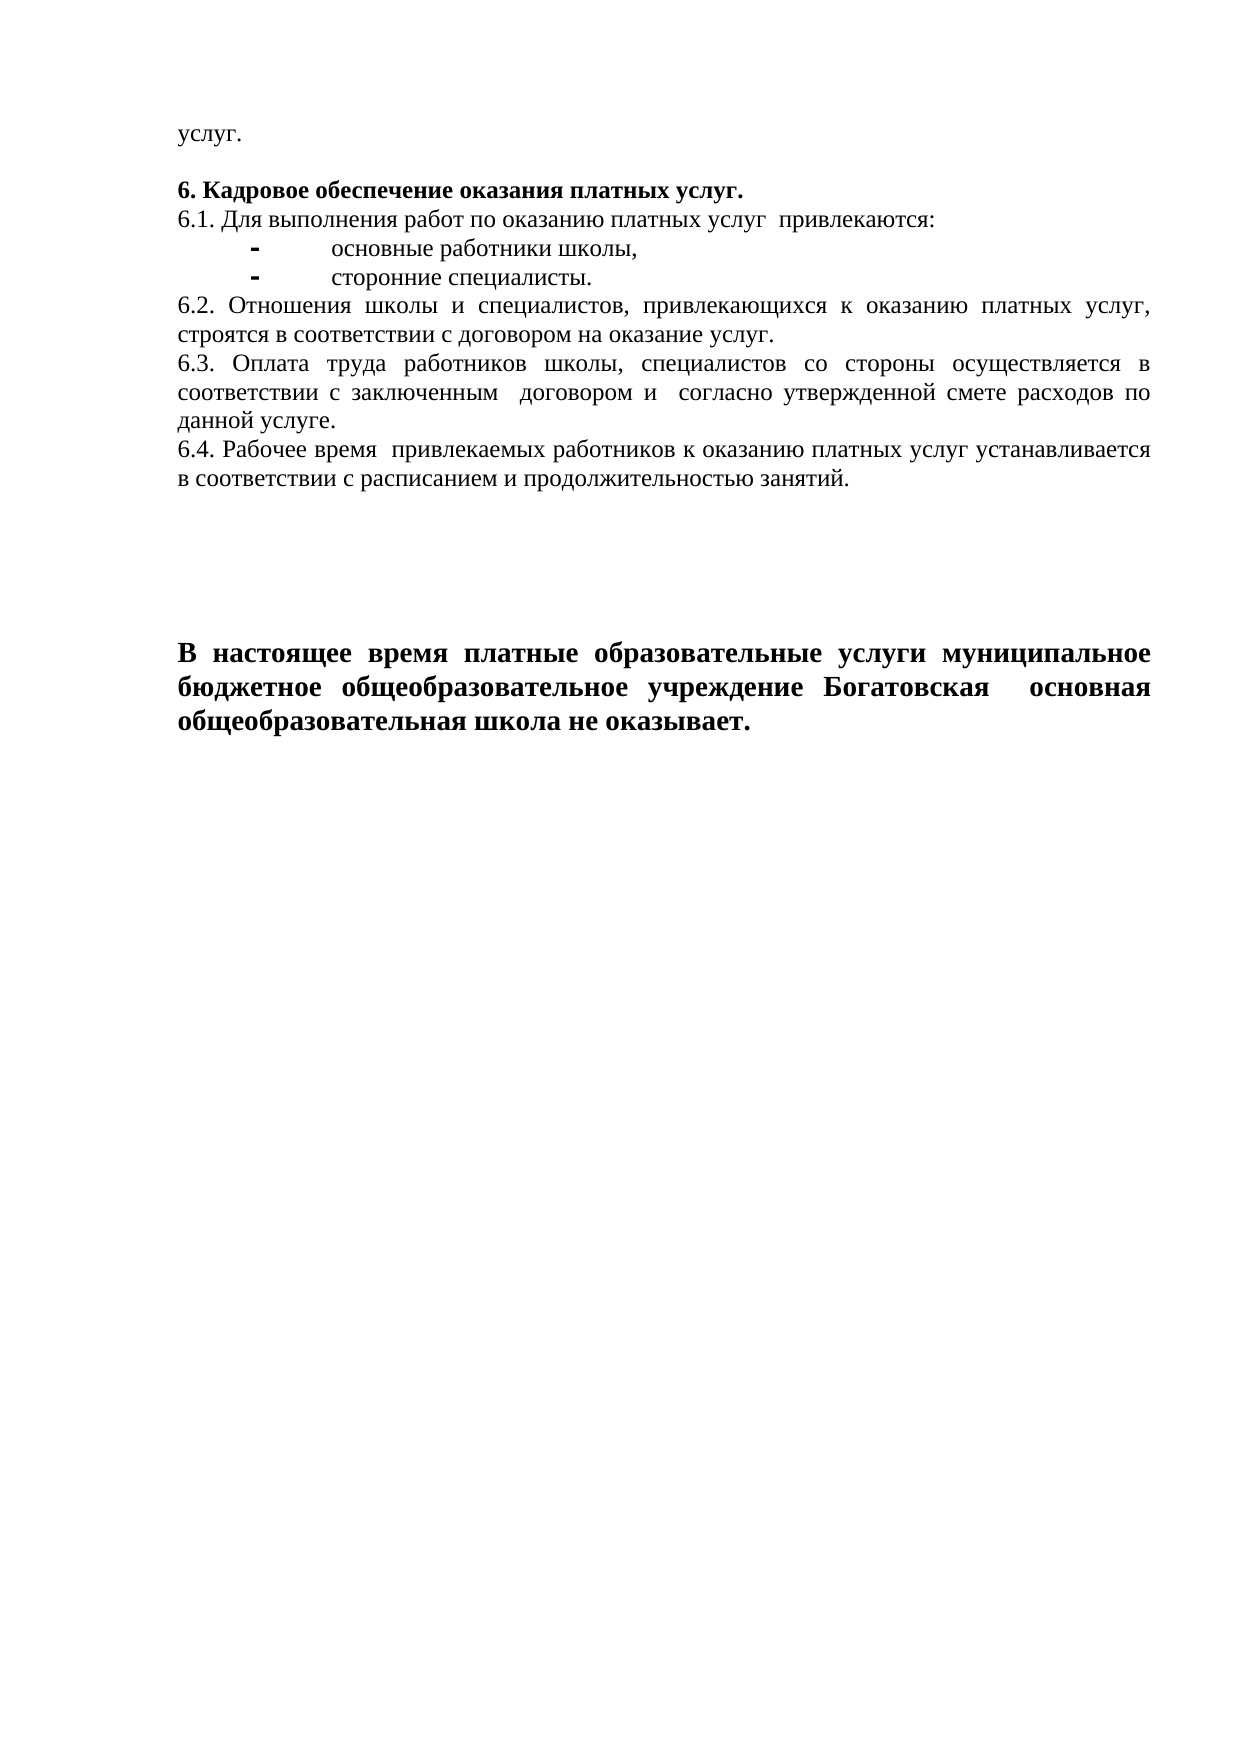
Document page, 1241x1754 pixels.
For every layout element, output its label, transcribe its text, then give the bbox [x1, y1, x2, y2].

text 6.4. Рабочее время привлекаемых работников к оказанию платных услуг устанавливается в соответствии с расписанием и продолжительностью занятий. [177, 434, 1152, 492]
text 6. Кадровое обеспечение оказания платных услуг. [177, 176, 1152, 204]
list сторонние специалисты. [177, 262, 1152, 291]
list основные работники школы, [177, 233, 1152, 262]
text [177, 118, 1152, 147]
text 6.1. Для выполнения работ по оказанию платных услуг привлекаются: [177, 204, 1152, 233]
text 6.3. Оплата труда работников школы, специалистов со стороны осуществляется в соответствии с заключенным договором и согласно утвержденной смете расходов по данной услуге. [177, 348, 1152, 434]
text 6.2. Отношения школы и специалистов, привлекающихся к оказанию платных услуг, строятся в соответствии с договором на оказание услуг. [177, 291, 1152, 348]
text В настоящее время платные образовательные услуги муниципальное бюджетное общеобразовательное учреждение Богатовская основная общеобразовательная школа не оказывает. [177, 636, 1152, 736]
